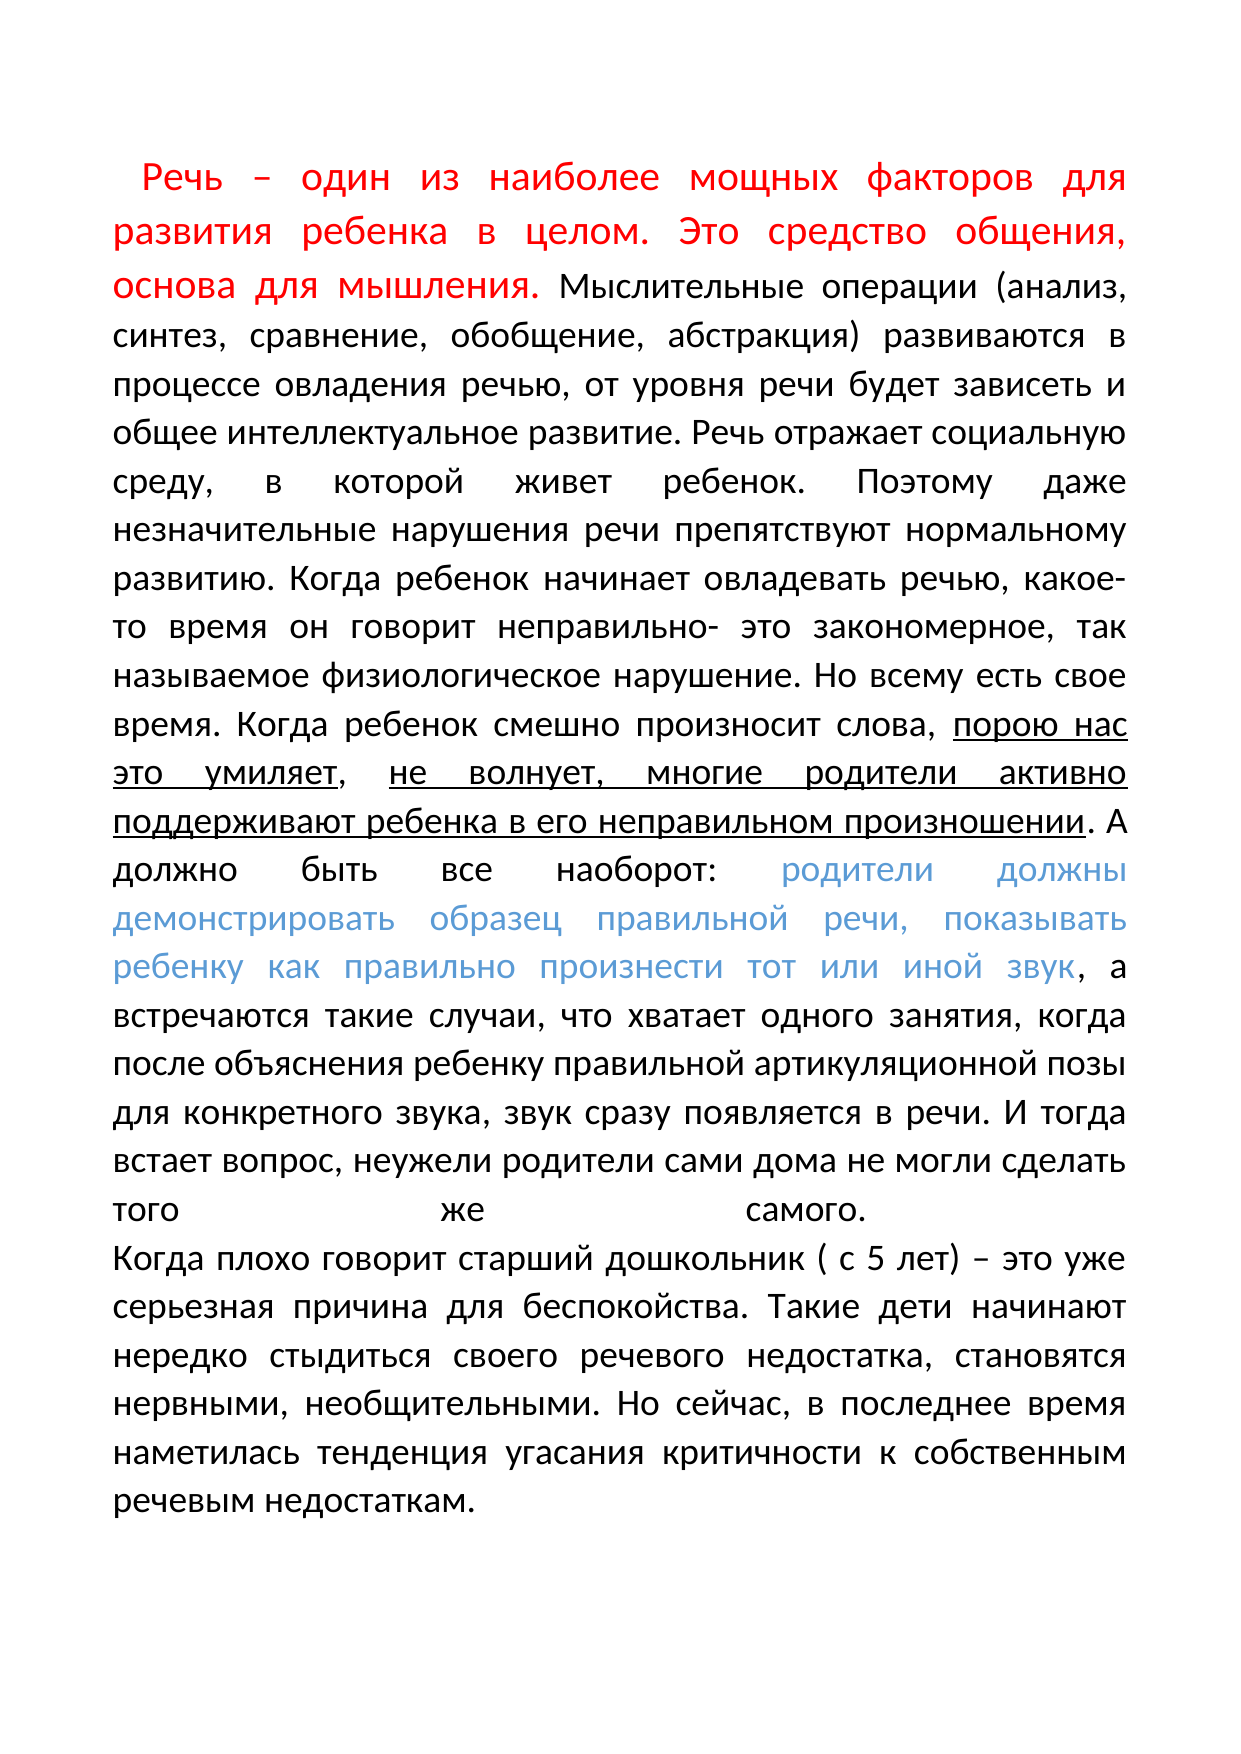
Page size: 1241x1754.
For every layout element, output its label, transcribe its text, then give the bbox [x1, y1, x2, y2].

text Речь – один из наиболее мощных факторов для развития ребенка в целом. Это средство общения, основа для мышления. Мыслительные операции (анализ, синтез, сравнение, обобщение, абстракция) развиваются в процессе овладения речью, от уровня речи будет зависеть и общее интеллектуальное развитие. Речь отражает социальную среду, в которой живет ребенок. Поэтому даже незначительные нарушения речи препятствуют нормальному развитию. Когда ребенок начинает овладевать речью, какое-то время он говорит неправильно- это закономерное, так называемое физиологическое нарушение. Но всему есть свое время. Когда ребенок смешно произносит слова, порою нас это умиляет, не волнует, многие родители активно поддерживают ребенка в его неправильном произношении. А должно быть все наоборот: родители должны демонстрировать образец правильной речи, показывать ребенку как правильно произнести тот или иной звук, а встречаются такие случаи, что хватает одного занятия, когда после объяснения ребенку правильной артикуляционной позы для конкретного звука, звук сразу появляется в речи. И тогда встает вопрос, неужели родители сами дома не могли сделать того же самого. Когда плохо говорит старший дошкольник ( с 5 лет) – это уже серьезная причина для беспокойства. Такие дети начинают нередко стыдиться своего речевого недостатка, становятся нервными, необщительными. Но сейчас, в последнее время наметилась тенденция угасания критичности к собственным речевым недостаткам. [112, 150, 1128, 1522]
